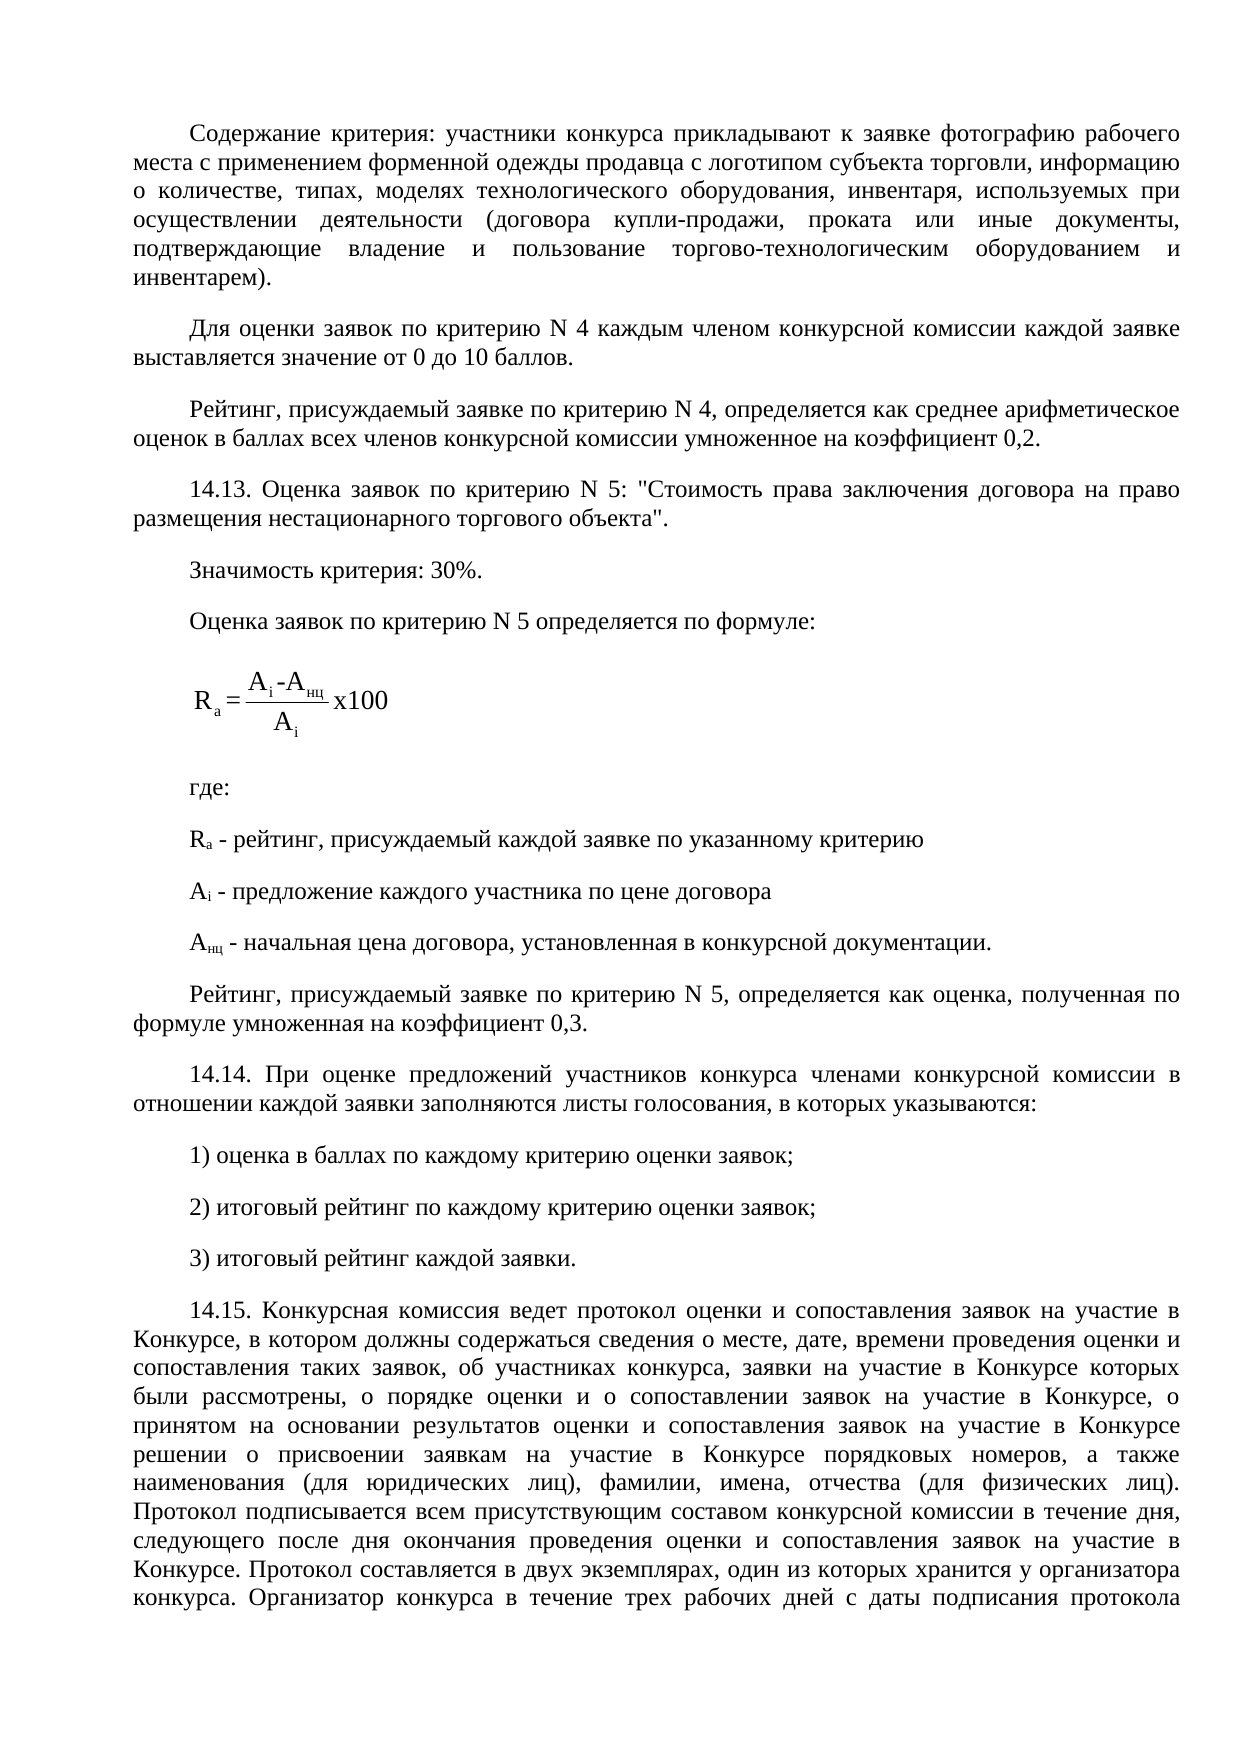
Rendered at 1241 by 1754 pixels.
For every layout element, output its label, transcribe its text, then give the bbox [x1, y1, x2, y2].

text 14.14. При оценке предложений участников конкурса членами конкурсной комиссии в отношении каждой заявки заполняются листы голосования, в которых указываются: [133, 1059, 1181, 1117]
text 14.13. Оценка заявок по критерию N 5: "Стоимость права заключения договора на право размещения нестационарного торгового объекта". [133, 474, 1181, 532]
text Значимость критерия: 30%. [133, 555, 1181, 583]
text Aнц - начальная цена договора, установленная в конкурсной документации. [133, 927, 1181, 956]
text Для оценки заявок по критерию N 4 каждым членом конкурсной комиссии каждой заявке выставляется значение от 0 до 10 баллов. [133, 313, 1181, 371]
text 2) итоговый рейтинг по каждому критерию оценки заявок; [133, 1192, 1181, 1220]
text Рейтинг, присуждаемый заявке по критерию N 5, определяется как оценка, полученная по формуле умноженная на коэффициент 0,3. [133, 979, 1181, 1037]
text Оценка заявок по критерию N 5 определяется по формуле: [133, 606, 1181, 635]
text Ai - предложение каждого участника по цене договора [133, 876, 1181, 904]
text Рейтинг, присуждаемый заявке по критерию N 4, определяется как среднее арифметическое оценок в баллах всех членов конкурсной комиссии умноженное на коэффициент 0,2. [133, 394, 1181, 451]
text Ra - рейтинг, присуждаемый каждой заявке по указанному критерию [133, 824, 1181, 853]
text где: [133, 772, 1181, 801]
text 3) итоговый рейтинг каждой заявки. [133, 1243, 1181, 1272]
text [133, 1295, 1181, 1611]
text Содержание критерия: участники конкурса прикладывают к заявке фотографию рабочего места с применением форменной одежды продавца с логотипом субъекта торговли, информацию о количестве, типах, моделях технологического оборудования, инвентаря, используемых при осуществлении деятельности (договора купли-продажи, проката или иные документы, подтверждающие владение и пользование торгово-технологическим оборудованием и инвентарем). [133, 118, 1181, 291]
text 1) оценка в баллах по каждому критерию оценки заявок; [133, 1140, 1181, 1169]
